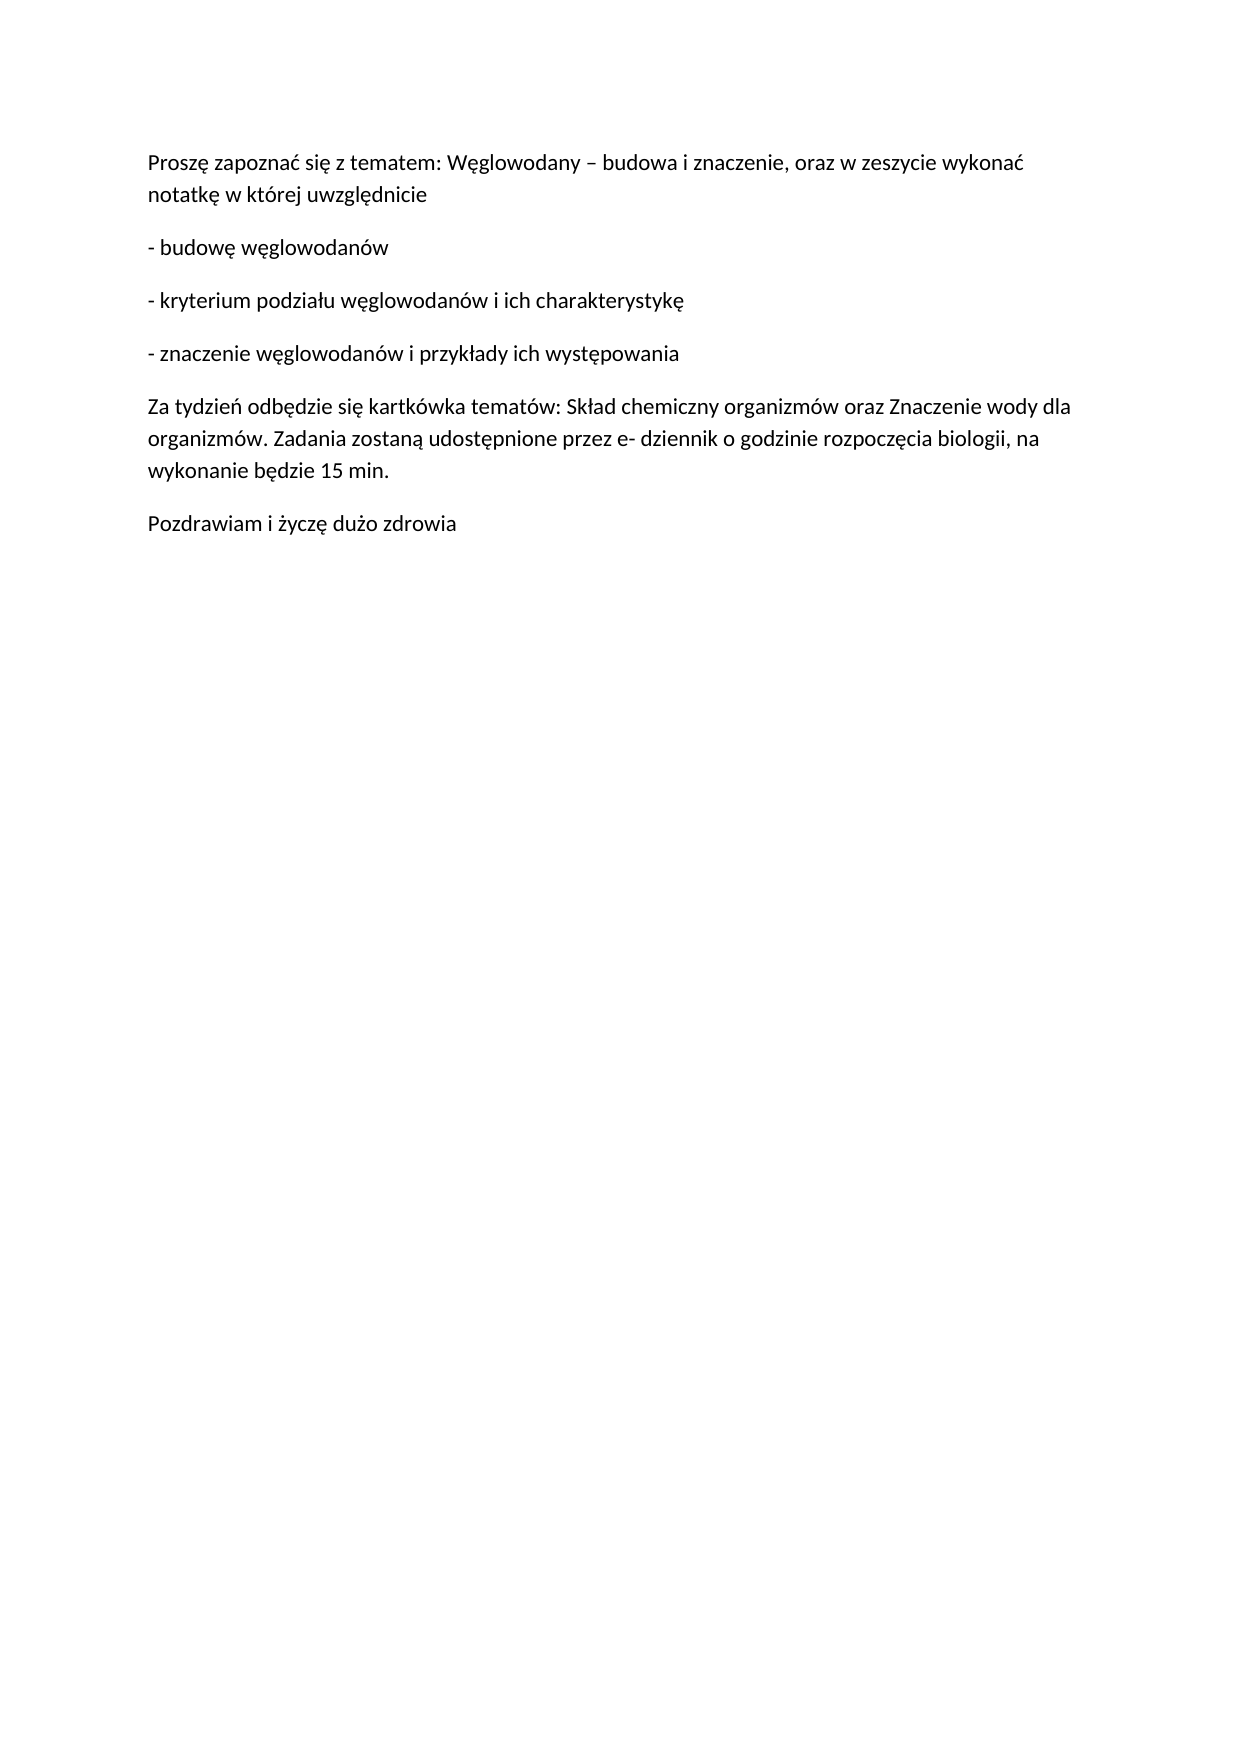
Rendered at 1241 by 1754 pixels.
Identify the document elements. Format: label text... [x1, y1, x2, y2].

text - kryterium podziału węglowodanów i ich charakterystykę [148, 286, 1093, 314]
text Za tydzień odbędzie się kartkówka tematów: Skład chemiczny organizmów oraz Znaczenie wody dla organizmów. Zadania zostaną udostępnione przez e- dziennik o godzinie rozpoczęcia biologii, na wykonanie będzie 15 min. [148, 392, 1093, 484]
text - znaczenie węglowodanów i przykłady ich występowania [148, 339, 1093, 367]
text Proszę zapoznać się z tematem: Węglowodany – budowa i znaczenie, oraz w zeszycie wykonać notatkę w której uwzględnicie [148, 148, 1093, 208]
text Pozdrawiam i życzę dużo zdrowia [148, 509, 1093, 537]
text - budowę węglowodanów [148, 233, 1093, 261]
